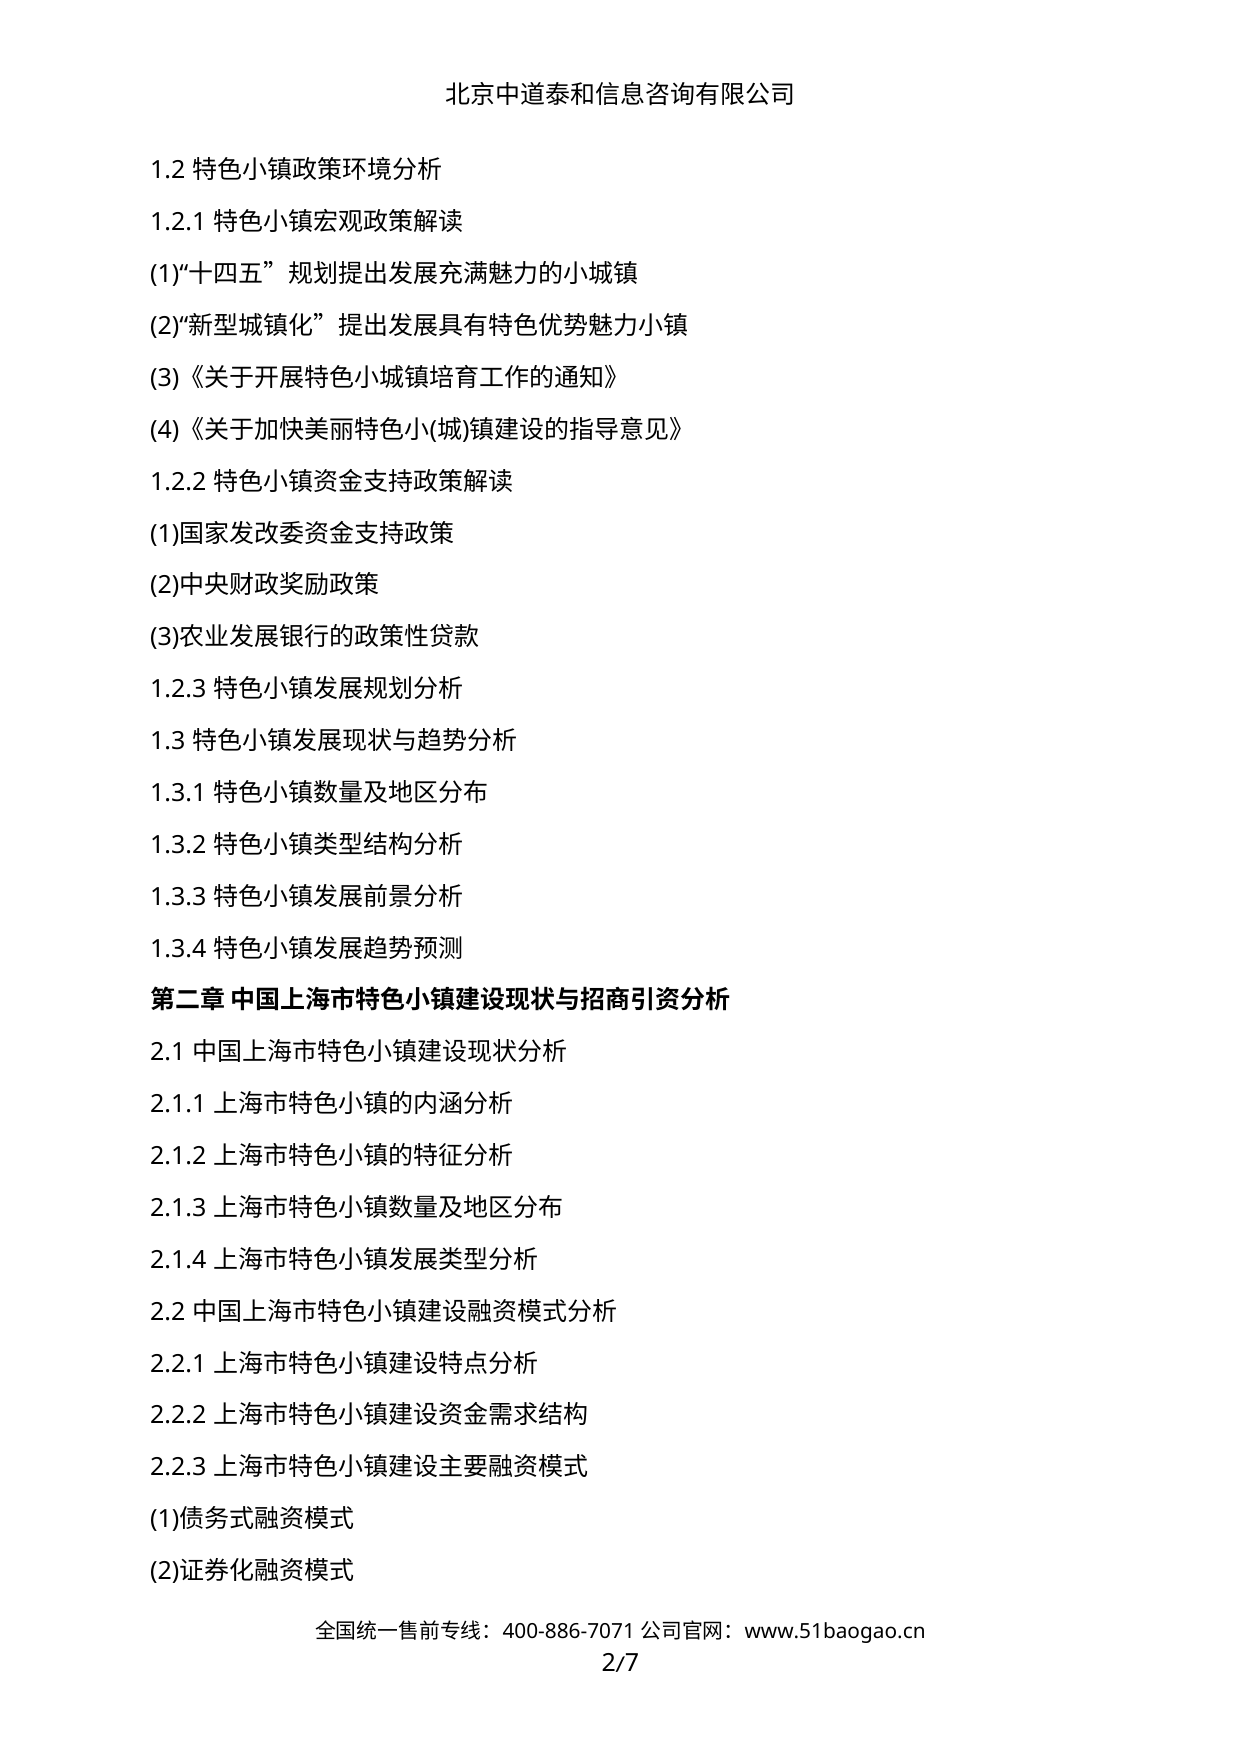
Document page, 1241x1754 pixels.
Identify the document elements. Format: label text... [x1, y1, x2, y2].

text 1.3.2 特色小镇类型结构分析 [150, 824, 1090, 861]
text (3)农业发展银行的政策性贷款 [150, 617, 1090, 653]
text (2)“新型城镇化”提出发展具有特色优势魅力小镇 [150, 306, 1090, 342]
text 1.3 特色小镇发展现状与趋势分析 [150, 721, 1090, 757]
text (3)《关于开展特色小城镇培育工作的通知》 [150, 357, 1090, 394]
text 1.2.2 特色小镇资金支持政策解读 [150, 461, 1090, 497]
text 2.1.2 上海市特色小镇的特征分析 [150, 1136, 1090, 1172]
text 1.2 特色小镇政策环境分析 [150, 150, 1090, 186]
text 2.1.4 上海市特色小镇发展类型分析 [150, 1239, 1090, 1276]
text (2)证券化融资模式 [150, 1551, 1090, 1587]
text 2.1 中国上海市特色小镇建设现状分析 [150, 1032, 1090, 1068]
text (2)中央财政奖励政策 [150, 565, 1090, 601]
text (1)“十四五”规划提出发展充满魅力的小城镇 [150, 254, 1090, 290]
text 2.2.2 上海市特色小镇建设资金需求结构 [150, 1395, 1090, 1431]
text 1.3.1 特色小镇数量及地区分布 [150, 772, 1090, 809]
text 1.3.3 特色小镇发展前景分析 [150, 876, 1090, 912]
text 2.2 中国上海市特色小镇建设融资模式分析 [150, 1291, 1090, 1327]
text (1)国家发改委资金支持政策 [150, 513, 1090, 549]
text 第二章 中国上海市特色小镇建设现状与招商引资分析 [150, 980, 1090, 1016]
text (4)《关于加快美丽特色小(城)镇建设的指导意见》 [150, 409, 1090, 446]
text 1.3.4 特色小镇发展趋势预测 [150, 928, 1090, 964]
text 2.1.3 上海市特色小镇数量及地区分布 [150, 1187, 1090, 1224]
text 1.2.3 特色小镇发展规划分析 [150, 669, 1090, 705]
text 2.2.3 上海市特色小镇建设主要融资模式 [150, 1447, 1090, 1483]
text (1)债务式融资模式 [150, 1499, 1090, 1535]
text 1.2.1 特色小镇宏观政策解读 [150, 202, 1090, 238]
text 2.2.1 上海市特色小镇建设特点分析 [150, 1343, 1090, 1379]
text 2.1.1 上海市特色小镇的内涵分析 [150, 1084, 1090, 1120]
